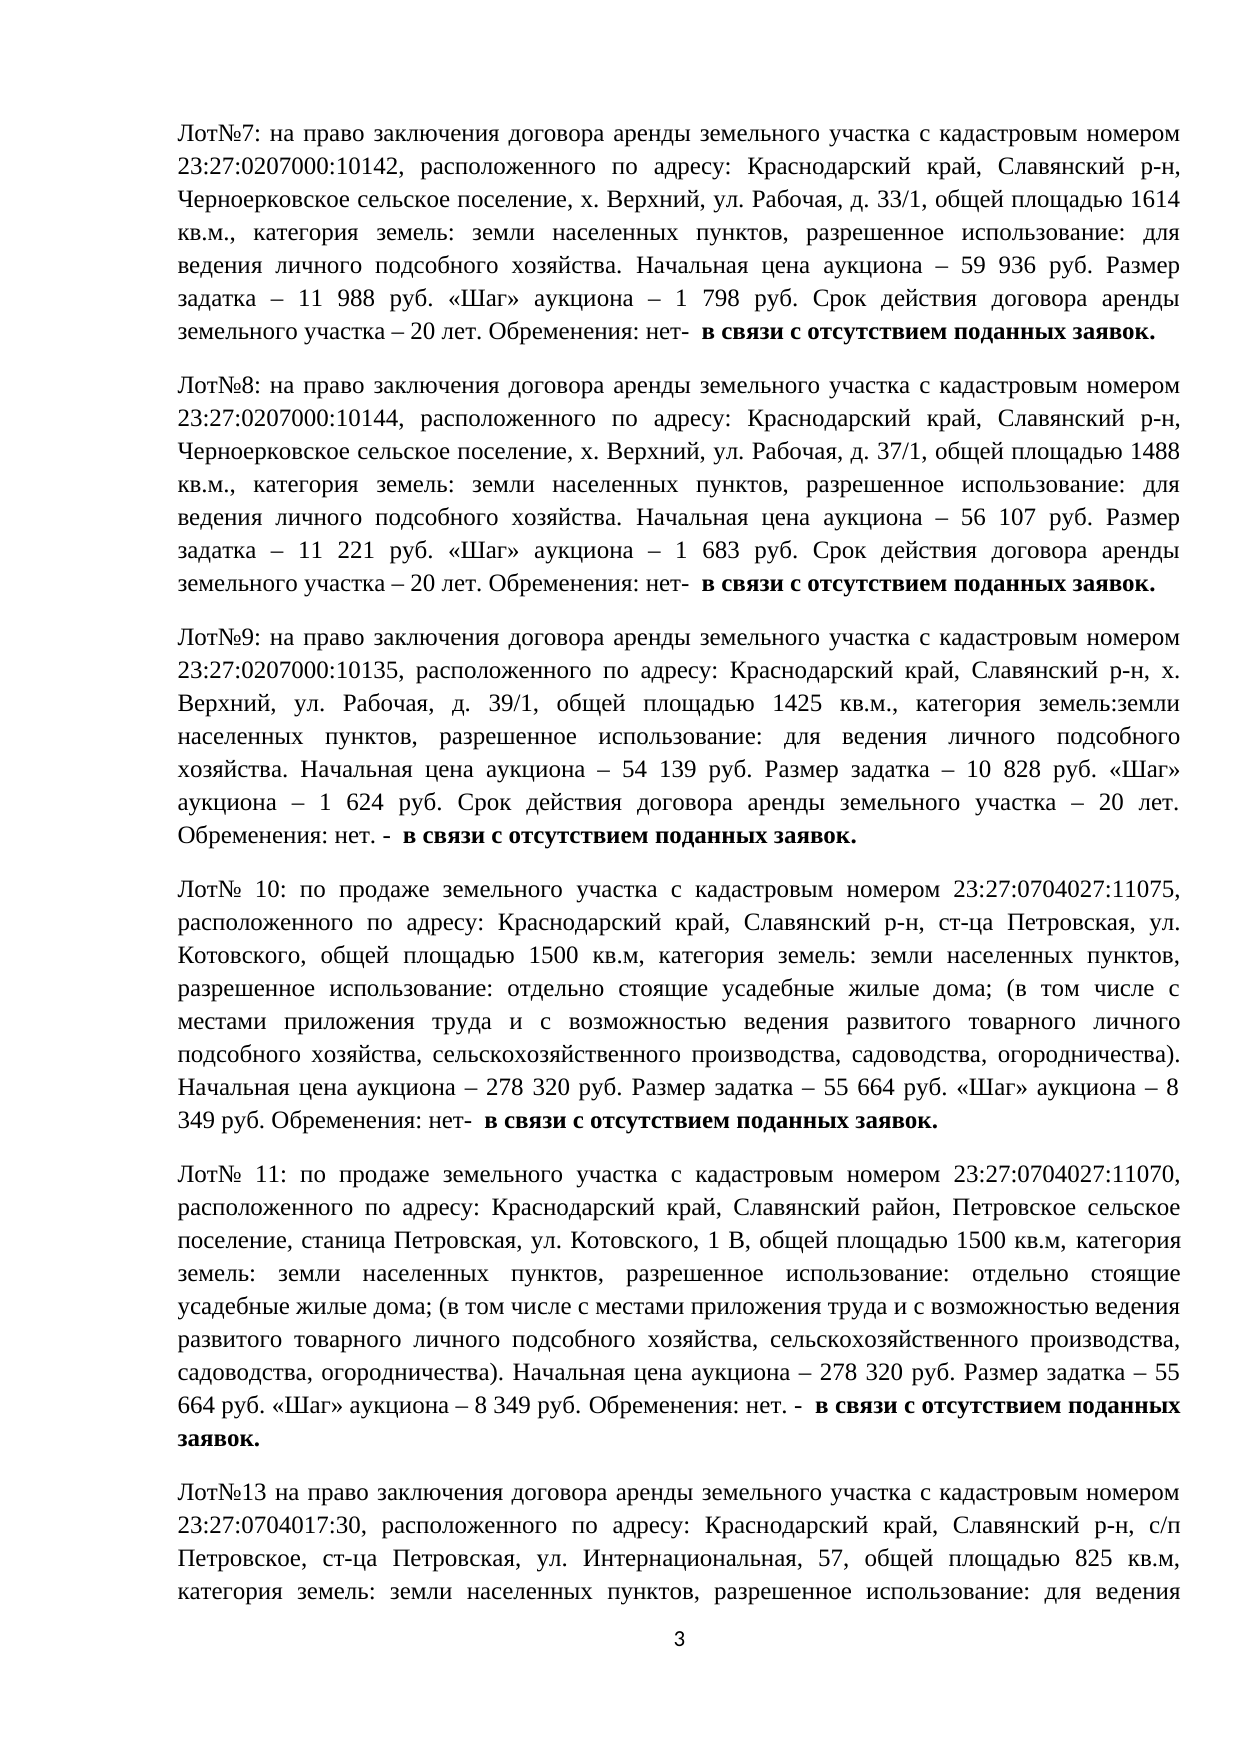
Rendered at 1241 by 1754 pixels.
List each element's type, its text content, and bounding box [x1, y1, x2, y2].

text Лот№9: на право заключения договора аренды земельного участка с кадастровым номером 23:27:0207000:10135, расположенного по адресу: Краснодарский край, Славянский р-н, х. Верхний, ул. Рабочая, д. 39/1, общей площадью 1425 кв.м., категория земель:земли населенных пунктов, разрешенное использование: для ведения личного подсобного хозяйства. Начальная цена аукциона – 54 139 руб. Размер задатка – 10 828 руб. «Шаг» аукциона – 1 624 руб. Срок действия договора аренды земельного участка – 20 лет. Обременения: нет. - в связи с отсутствием поданных заявок. [177, 622, 1181, 849]
text Лот№ 10: по продаже земельного участка с кадастровым номером 23:27:0704027:11075, расположенного по адресу: Краснодарский край, Славянский р-н, ст-ца Петровская, ул. Котовского, общей площадью 1500 кв.м, категория земель: земли населенных пунктов, разрешенное использование: отдельно стоящие усадебные жилые дома; (в том числе с местами приложения труда и с возможностью ведения развитого товарного личного подсобного хозяйства, сельскохозяйственного производства, садоводства, огородничества). Начальная цена аукциона – 278 320 руб. Размер задатка – 55 664 руб. «Шаг» аукциона – 8 349 руб. Обременения: нет- в связи с отсутствием поданных заявок. [177, 874, 1181, 1134]
text Лот№7: на право заключения договора аренды земельного участка с кадастровым номером 23:27:0207000:10142, расположенного по адресу: Краснодарский край, Славянский р-н, Черноерковское сельское поселение, х. Верхний, ул. Рабочая, д. 33/1, общей площадью 1614 кв.м., категория земель: земли населенных пунктов, разрешенное использование: для ведения личного подсобного хозяйства. Начальная цена аукциона – 59 936 руб. Размер задатка – 11 988 руб. «Шаг» аукциона – 1 798 руб. Срок действия договора аренды земельного участка – 20 лет. Обременения: нет- в связи с отсутствием поданных заявок. [177, 118, 1181, 345]
text Лот№ 11: по продаже земельного участка с кадастровым номером 23:27:0704027:11070, расположенного по адресу: Краснодарский край, Славянский район, Петровское сельское поселение, станица Петровская, ул. Котовского, 1 В, общей площадью 1500 кв.м, категория земель: земли населенных пунктов, разрешенное использование: отдельно стоящие усадебные жилые дома; (в том числе с местами приложения труда и с возможностью ведения развитого товарного личного подсобного хозяйства, сельскохозяйственного производства, садоводства, огородничества). Начальная цена аукциона – 278 320 руб. Размер задатка – 55 664 руб. «Шаг» аукциона – 8 349 руб. Обременения: нет. - в связи с отсутствием поданных заявок. [177, 1159, 1181, 1452]
text Лот№8: на право заключения договора аренды земельного участка с кадастровым номером 23:27:0207000:10144, расположенного по адресу: Краснодарский край, Славянский р-н, Черноерковское сельское поселение, х. Верхний, ул. Рабочая, д. 37/1, общей площадью 1488 кв.м., категория земель: земли населенных пунктов, разрешенное использование: для ведения личного подсобного хозяйства. Начальная цена аукциона – 56 107 руб. Размер задатка – 11 221 руб. «Шаг» аукциона – 1 683 руб. Срок действия договора аренды земельного участка – 20 лет. Обременения: нет- в связи с отсутствием поданных заявок. [177, 370, 1181, 597]
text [177, 1477, 1181, 1605]
